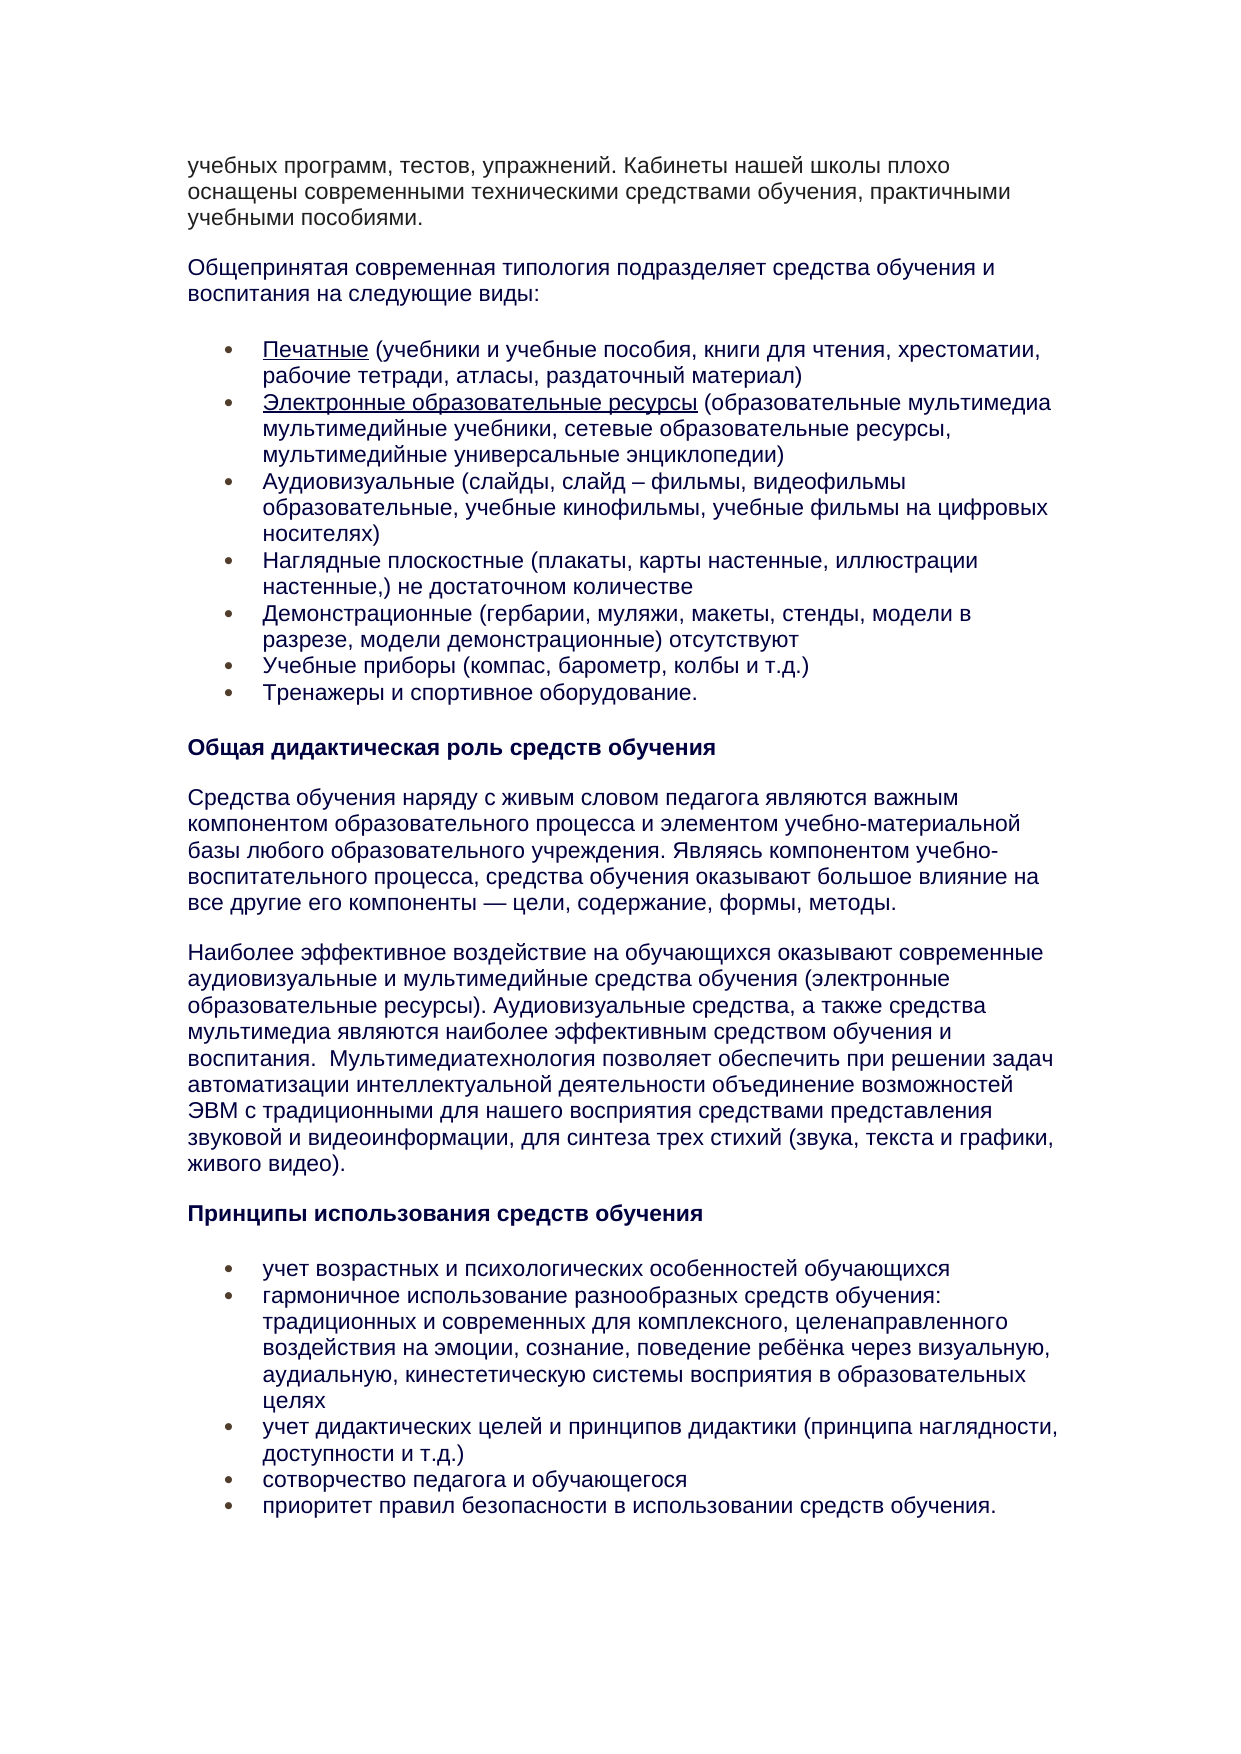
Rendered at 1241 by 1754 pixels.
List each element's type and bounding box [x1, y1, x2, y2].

table_header [186, 150, 1061, 1596]
